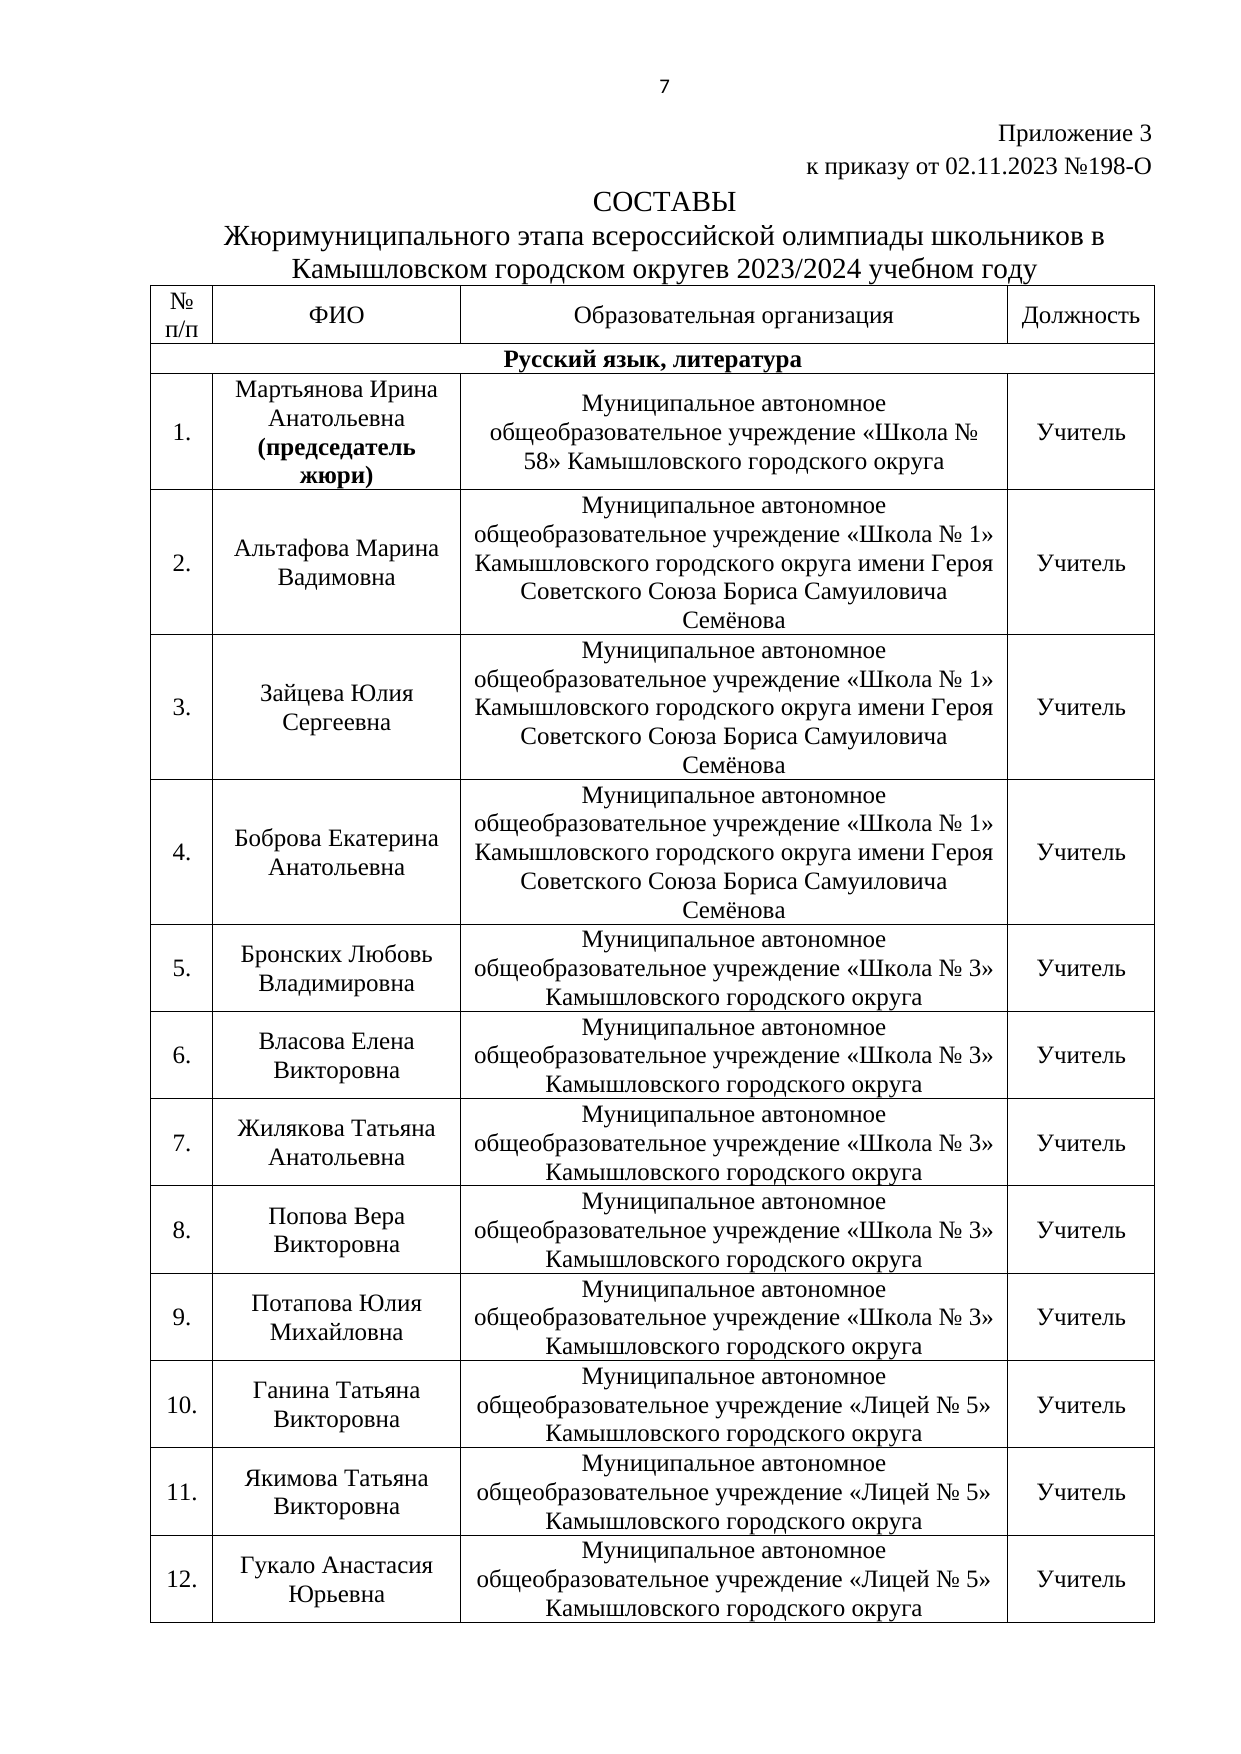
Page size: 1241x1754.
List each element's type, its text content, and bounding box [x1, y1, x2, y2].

table_cell Муниципальное автономное общеобразовательное учреждение «Школа № 3» Камышловского городского округа [461, 1099, 1007, 1185]
table_cell Учитель [1008, 490, 1154, 634]
table_cell Учитель [1008, 374, 1154, 489]
table_cell Учитель [1008, 1361, 1154, 1447]
table_cell Муниципальное автономное общеобразовательное учреждение «Школа № 58» Камышловского городского округа [461, 374, 1007, 489]
text Приложение 3 [177, 118, 1152, 147]
text к приказу от 02.11.2023 №198-О [177, 151, 1152, 180]
table_cell 2. [151, 490, 212, 634]
table_cell Гукало Анастасия Юрьевна [213, 1536, 460, 1622]
table_cell 7. [151, 1099, 212, 1185]
table_cell Муниципальное автономное общеобразовательное учреждение «Школа № 3» Камышловского городского округа [461, 1186, 1007, 1273]
table_cell 4. [151, 780, 212, 923]
text Жюримуниципального этапа всероссийской олимпиады школьников в Камышловском городском округев 2023/2024 учебном году [177, 218, 1152, 285]
table_cell Учитель [1008, 1536, 1154, 1622]
table_cell Ганина Татьяна Викторовна [213, 1361, 460, 1447]
table_cell 5. [151, 925, 212, 1011]
table_cell Муниципальное автономное общеобразовательное учреждение «Школа № 3» Камышловского городского округа [461, 925, 1007, 1011]
table_cell Бронских Любовь Владимировна [213, 925, 460, 1011]
table_cell Боброва Екатерина Анатольевна [213, 780, 460, 923]
table_cell Муниципальное автономное общеобразовательное учреждение «Школа № 3» Камышловского городского округа [461, 1274, 1007, 1360]
table_cell Муниципальное автономное общеобразовательное учреждение «Школа № 1» Камышловского городского округа имени Героя Советского Союза Бориса Самуиловича Семёнова [461, 635, 1007, 779]
table_cell Учитель [1008, 1012, 1154, 1098]
table_cell Учитель [1008, 1274, 1154, 1360]
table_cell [461, 1536, 1007, 1622]
table_cell Муниципальное автономное общеобразовательное учреждение «Школа № 3» Камышловского городского округа [461, 1012, 1007, 1098]
table_cell 8. [151, 1186, 212, 1273]
table_cell Зайцева Юлия Сергеевна [213, 635, 460, 779]
table_cell 6. [151, 1012, 212, 1098]
table_cell Учитель [1008, 925, 1154, 1011]
table_cell Муниципальное автономное общеобразовательное учреждение «Лицей № 5» Камышловского городского округа [461, 1361, 1007, 1447]
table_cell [461, 1448, 1007, 1534]
table_cell Учитель [1008, 1186, 1154, 1273]
table_cell Жилякова Татьяна Анатольевна [213, 1099, 460, 1185]
table_cell 9. [151, 1274, 212, 1360]
table_cell Учитель [1008, 1448, 1154, 1534]
table_header № п/п [151, 286, 212, 343]
table_cell Альтафова Марина Вадимовна [213, 490, 460, 634]
text СОСТАВЫ [177, 184, 1152, 218]
table_header Должность [1008, 286, 1154, 343]
table_cell 11. [151, 1448, 212, 1534]
table_cell Якимова Татьяна Викторовна [213, 1448, 460, 1534]
table_cell 12. [151, 1536, 212, 1622]
table_cell 10. [151, 1361, 212, 1447]
table_cell Мартьянова Ирина Анатольевна (председатель жюри) [213, 374, 460, 489]
table_cell Попова Вера Викторовна [213, 1186, 460, 1273]
table_cell Учитель [1008, 635, 1154, 779]
table_cell Русский язык, литература [151, 344, 1154, 373]
table_cell Муниципальное автономное общеобразовательное учреждение «Школа № 1» Камышловского городского округа имени Героя Советского Союза Бориса Самуиловича Семёнова [461, 780, 1007, 923]
table_cell 1. [151, 374, 212, 489]
table_cell 3. [151, 635, 212, 779]
table_cell Власова Елена Викторовна [213, 1012, 460, 1098]
table_cell Учитель [1008, 780, 1154, 923]
table_header Образовательная организация [461, 286, 1007, 343]
table_cell Учитель [1008, 1099, 1154, 1185]
table_header ФИО [213, 286, 460, 343]
table_cell Потапова Юлия Михайловна [213, 1274, 460, 1360]
table_cell Муниципальное автономное общеобразовательное учреждение «Школа № 1» Камышловского городского округа имени Героя Советского Союза Бориса Самуиловича Семёнова [461, 490, 1007, 634]
